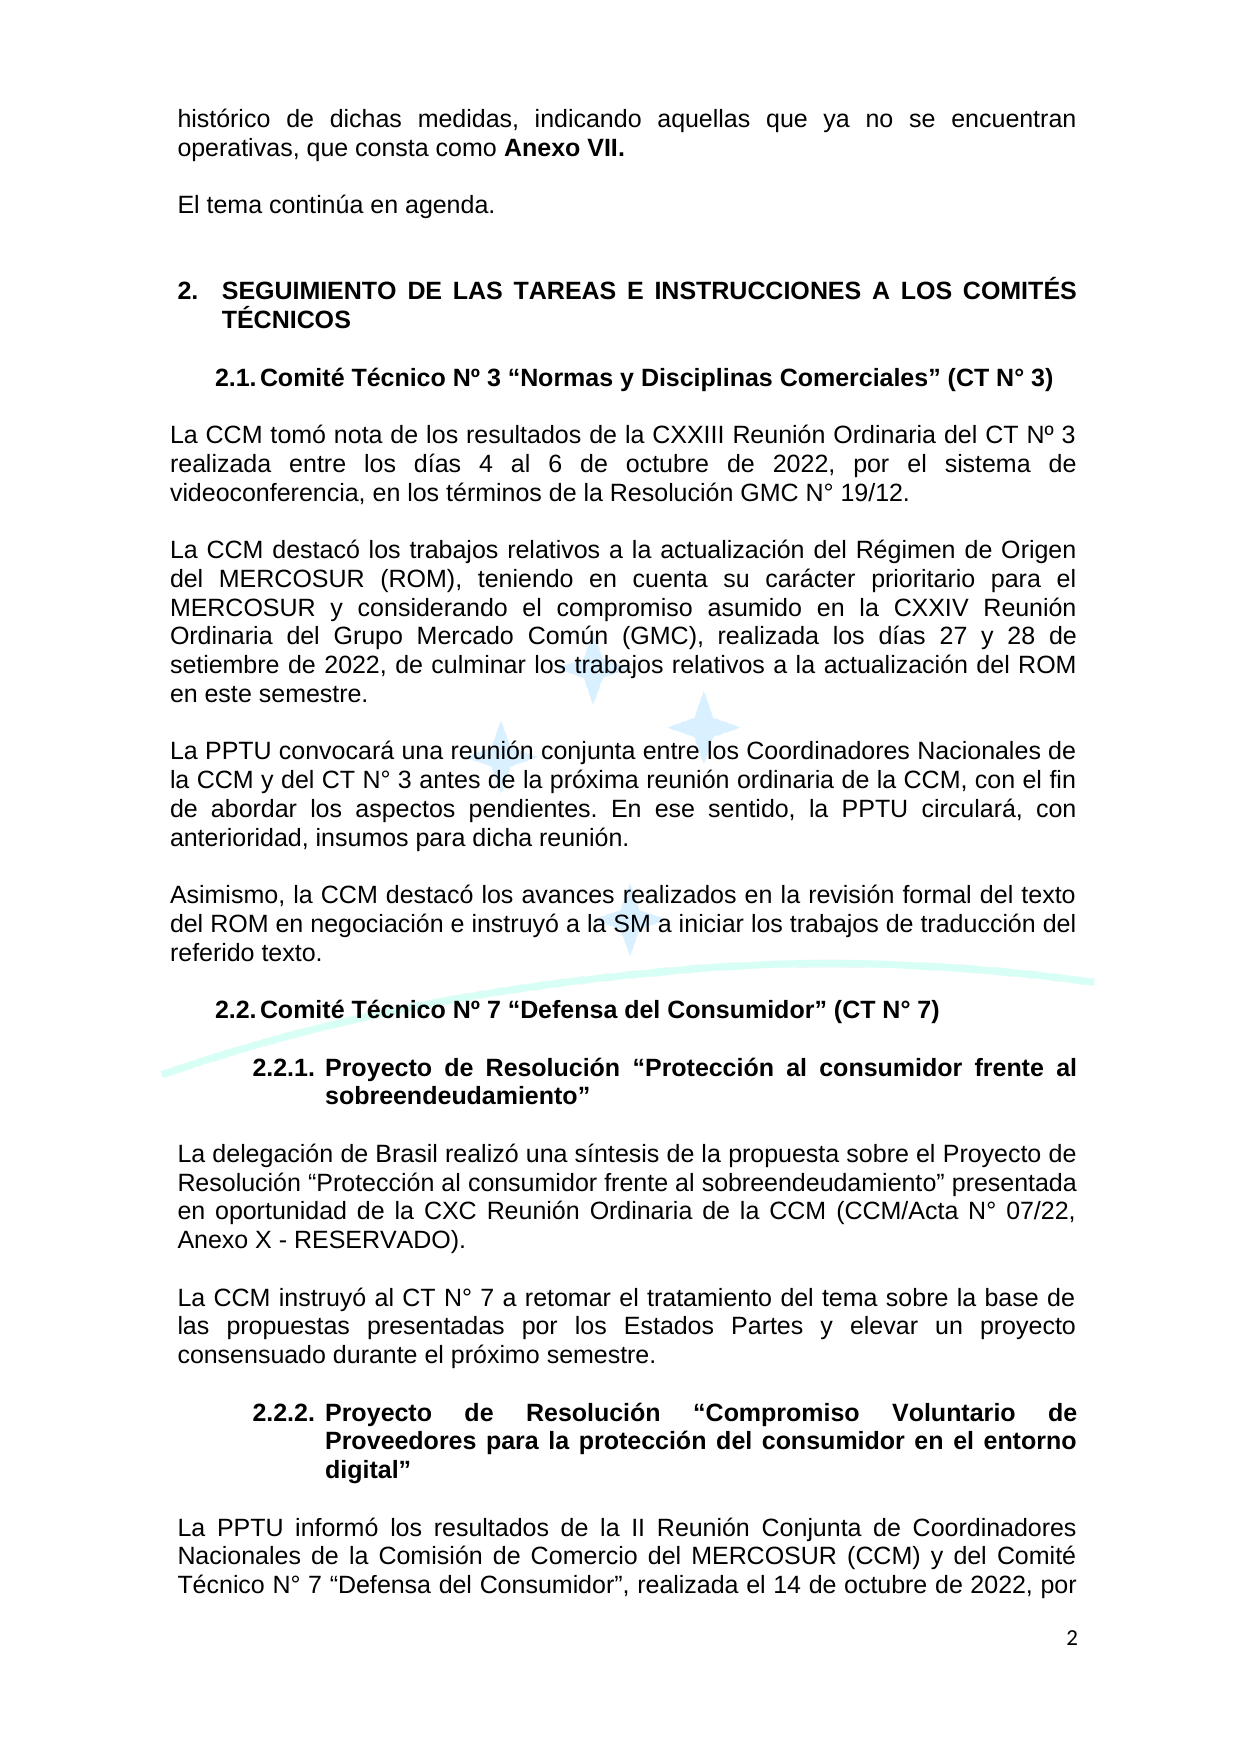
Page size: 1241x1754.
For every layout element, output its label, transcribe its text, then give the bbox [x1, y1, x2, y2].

text La CCM destacó los trabajos relativos a la actualización del Régimen de Origen del MERCOSUR (ROM), teniendo en cuenta su carácter prioritario para el MERCOSUR y considerando el compromiso asumido en la CXXIV Reunión Ordinaria del Grupo Mercado Común (GMC), realizada los días 27 y 28 de setiembre de 2022, de culminar los trabajos relativos a la actualización del ROM en este semestre. [170, 535, 1078, 707]
list Proyecto de Resolución “Protección al consumidor frente al sobreendeudamiento” [252, 1052, 1078, 1110]
list Proyecto de Resolución “Compromiso Voluntario de Proveedores para la protección del consumidor en el entorno digital” [252, 1397, 1078, 1484]
text El tema continúa en agenda. [177, 190, 1078, 219]
text La delegación de Brasil realizó una síntesis de la propuesta sobre el Proyecto de Resolución “Protección al consumidor frente al sobreendeudamiento” presentada en oportunidad de la CXC Reunión Ordinaria de la CCM (CCM/Acta N° 07/22, Anexo X - RESERVADO). [177, 1139, 1078, 1254]
list Comité Técnico Nº 3 “Normas y Disciplinas Comerciales” (CT N° 3) [215, 362, 1078, 391]
list Comité Técnico Nº 7 “Defensa del Consumidor” (CT N° 7) [215, 995, 1078, 1024]
list SEGUIMIENTO DE LAS TAREAS E INSTRUCCIONES A LOS COMITÉS TÉCNICOS [177, 276, 1078, 334]
text La CCM tomó nota de los resultados de la CXXIII Reunión Ordinaria del CT Nº 3 realizada entre los días 4 al 6 de octubre de 2022, por el sistema de videoconferencia, en los términos de la Resolución GMC N° 19/12. [170, 420, 1078, 506]
text Asimismo, la CCM destacó los avances realizados en la revisión formal del texto del ROM en negociación e instruyó a la SM a iniciar los trabajos de traducción del referido texto. [170, 880, 1078, 966]
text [177, 1512, 1078, 1599]
text La PPTU convocará una reunión conjunta entre los Coordinadores Nacionales de la CCM y del CT N° 3 antes de la próxima reunión ordinaria de la CCM, con el fin de abordar los aspectos pendientes. En ese sentido, la PPTU circulará, con anterioridad, insumos para dicha reunión. [170, 736, 1078, 851]
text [177, 104, 1078, 161]
text La CCM instruyó al CT N° 7 a retomar el tratamiento del tema sobre la base de las propuestas presentadas por los Estados Partes y elevar un proyecto consensuado durante el próximo semestre. [177, 1282, 1078, 1369]
